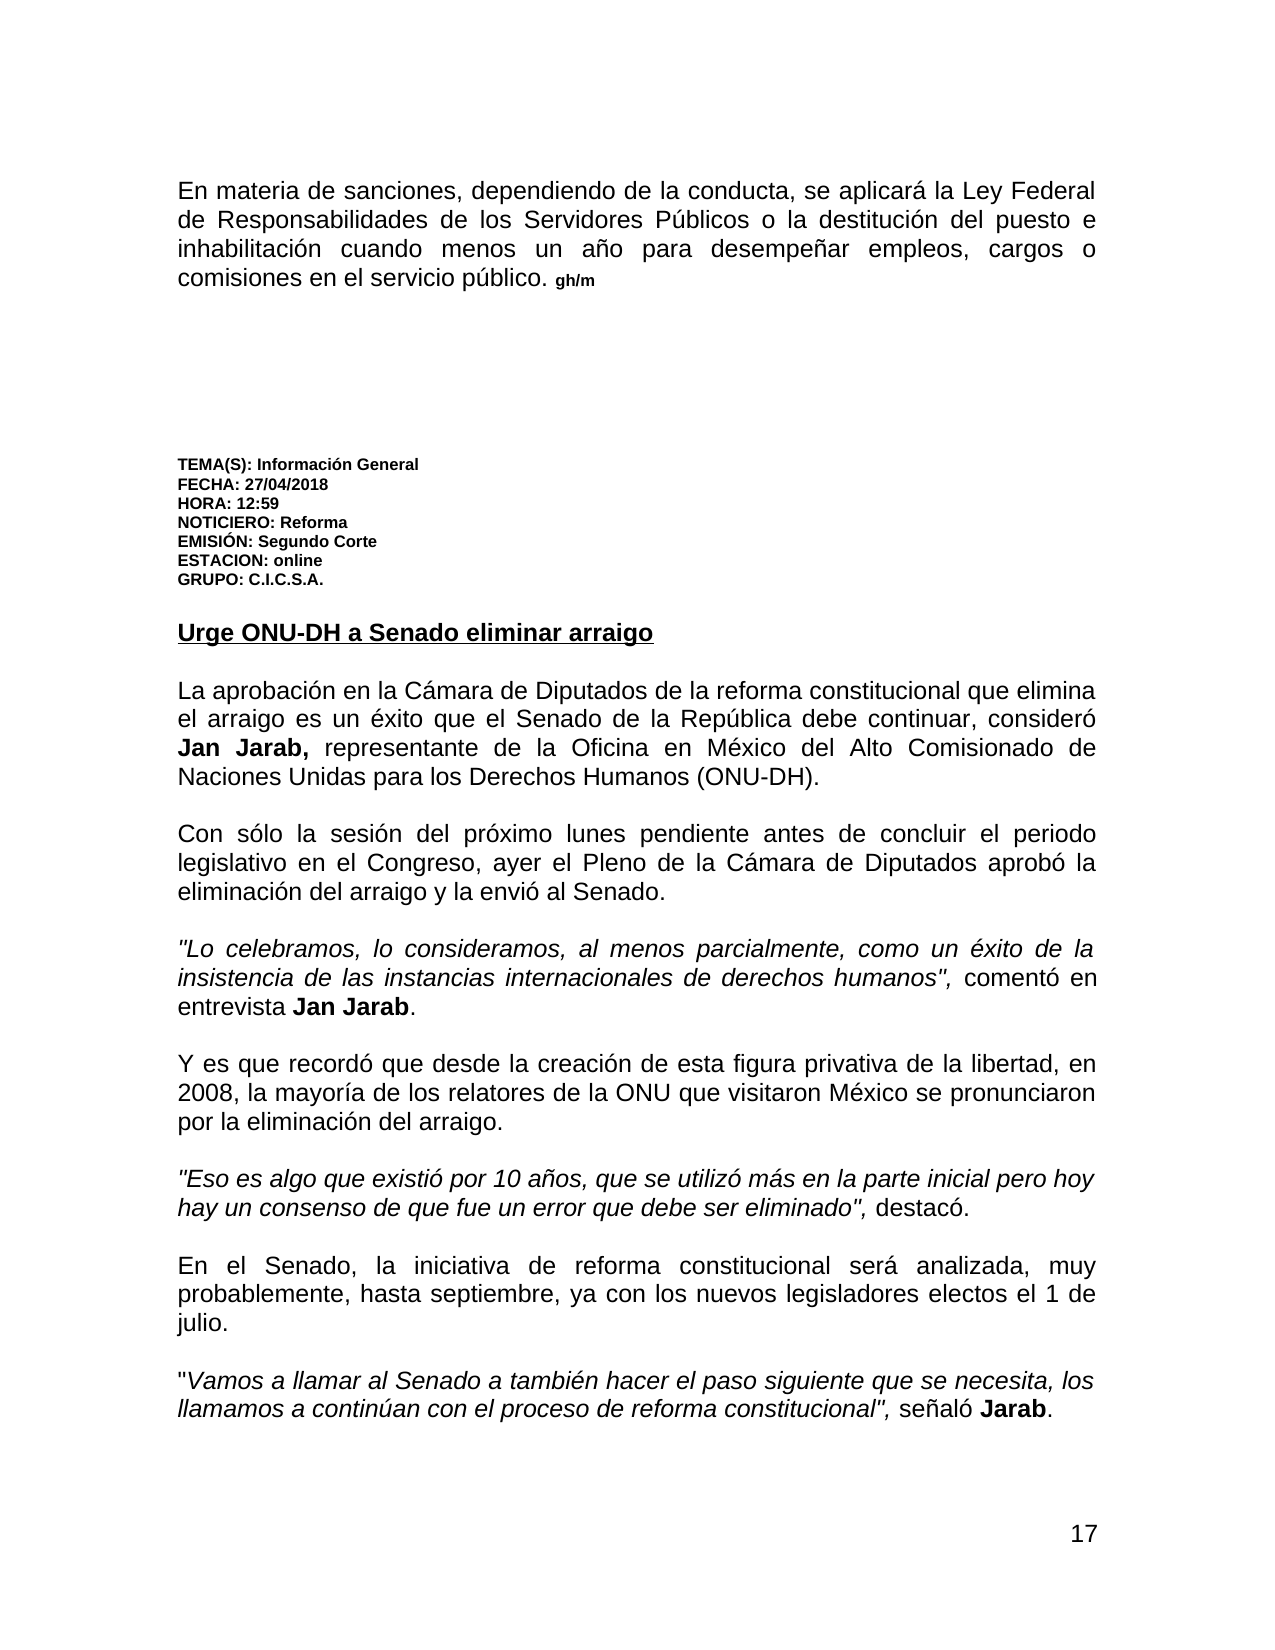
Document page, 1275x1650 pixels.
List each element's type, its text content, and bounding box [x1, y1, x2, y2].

text "Vamos a llamar al Senado a también hacer el paso siguiente que se necesita, los llamamos a continúan con el proceso de reforma constitucional", señaló Jarab. [177, 1366, 1098, 1423]
text EMISIÓN: Segundo Corte [177, 532, 1098, 551]
text "Lo celebramos, lo consideramos, al menos parcialmente, como un éxito de la insistencia de las instancias internacionales de derechos humanos", comentó en entrevista Jan Jarab. [177, 934, 1098, 1021]
text HORA: 12:59 [177, 493, 1098, 513]
text Y es que recordó que desde la creación de esta figura privativa de la libertad, en 2008, la mayoría de los relatores de la ONU que visitaron México se pronunciaron por la eliminación del arraigo. [177, 1049, 1098, 1136]
text FECHA: 27/04/2018 [177, 474, 1098, 493]
text ESTACION: online [177, 551, 1098, 570]
text En el Senado, la iniciativa de reforma constitucional será analizada, muy probablemente, hasta septiembre, ya con los nuevos legisladores electos el 1 de julio. [177, 1251, 1098, 1337]
text "Eso es algo que existió por 10 años, que se utilizó más en la parte inicial pero hoy hay un consenso de que fue un error que debe ser eliminado", destacó. [177, 1164, 1098, 1222]
text En materia de sanciones, dependiendo de la conducta, se aplicará la Ley Federal de Responsabilidades de los Servidores Públicos o la destitución del puesto e inhabilitación cuando menos un año para desempeñar empleos, cargos o comisiones en el servicio público. gh/m [177, 176, 1098, 291]
text Con sólo la sesión del próximo lunes pendiente antes de concluir el periodo legislativo en el Congreso, ayer el Pleno de la Cámara de Diputados aprobó la eliminación del arraigo y la envió al Senado. [177, 819, 1098, 906]
text TEMA(S): Información General [177, 455, 1098, 474]
text Urge ONU-DH a Senado eliminar arraigo [177, 618, 1098, 647]
text GRUPO: C.I.C.S.A. [177, 570, 1098, 589]
text NOTICIERO: Reforma [177, 513, 1098, 532]
text La aprobación en la Cámara de Diputados de la reforma constitucional que elimina el arraigo es un éxito que el Senado de la República debe continuar, consideró Jan Jarab, representante de la Oficina en México del Alto Comisionado de Naciones Unidas para los Derechos Humanos (ONU-DH). [177, 676, 1098, 791]
